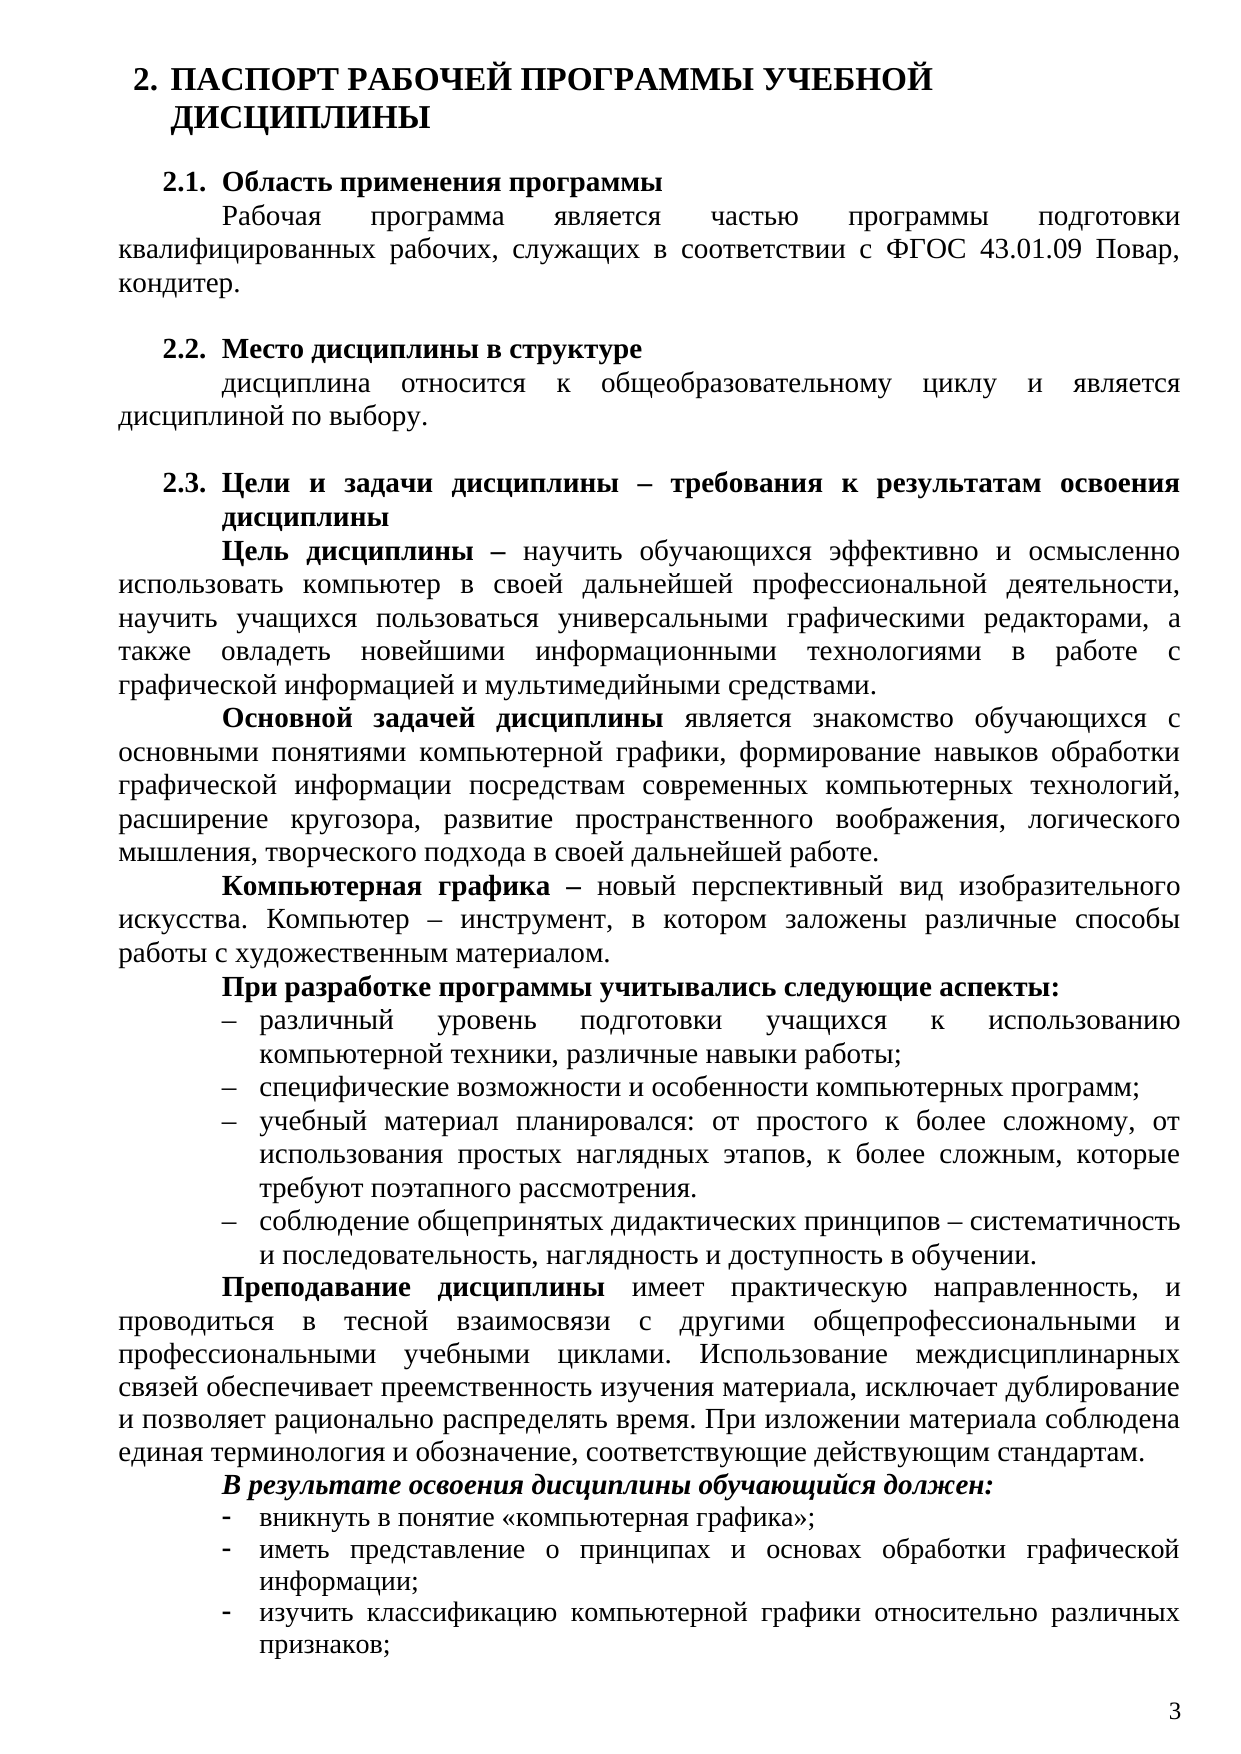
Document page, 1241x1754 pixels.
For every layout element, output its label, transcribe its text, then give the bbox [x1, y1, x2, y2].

list ПАСПОРТ РАБОЧЕЙ ПРОГРАММЫ УЧЕБНОЙ ДИСЦИПЛИНЫ [133, 59, 1181, 136]
text Компьютерная графика – новый перспективный вид изобразительного искусства. Компьютер – инструмент, в котором заложены различные способы работы с художественным материалом. [118, 868, 1181, 969]
list специфические возможности и особенности компьютерных программ; [222, 1069, 1181, 1103]
list иметь представление о принципах и основах обработки графической информации; [222, 1533, 1181, 1596]
text Преподавание дисциплины имеет практическую направленность, и проводиться в тесной взаимосвязи с другими общепрофессиональными и профессиональными учебными циклами. Использование междисциплинарных связей обеспечивает преемственность изучения материала, исключает дублирование и позволяет рационально распределять время. При изложении материала соблюдена единая терминология и обозначение, соответствующие действующим стандартам. [118, 1271, 1181, 1468]
list различный уровень подготовки учащихся к использованию компьютерной техники, различные навыки работы; [222, 1002, 1181, 1069]
list соблюдение общепринятых дидактических принципов – систематичность и последовательность, наглядность и доступность в обучении. [222, 1203, 1181, 1271]
text Рабочая программа является частью программы подготовки квалифицированных рабочих, служащих в соответствии с ФГОС 43.01.09 Повар, кондитер. [118, 198, 1181, 299]
list вникнуть в понятие «компьютерная графика»; [222, 1501, 1181, 1533]
text дисциплина относится к общеобразовательному циклу и является дисциплиной по выбору. [118, 365, 1181, 432]
text Цель дисциплины – научить обучающихся эффективно и осмысленно использовать компьютер в своей дальнейшей профессиональной деятельности, научить учащихся пользоваться универсальными графическими редакторами, а также овладеть новейшими информационными технологиями в работе с графической информацией и мультимедийными средствами. [118, 533, 1181, 700]
text При разработке программы учитывались следующие аспекты: [118, 969, 1181, 1002]
list Место дисциплины в структуре [162, 331, 1181, 365]
list Область применения программы [162, 164, 1181, 198]
text Основной задачей дисциплины является знакомство обучающихся с основными понятиями компьютерной графики, формирование навыков обработки графической информации посредствам современных компьютерных технологий, расширение кругозора, развитие пространственного воображения, логического мышления, творческого подхода в своей дальнейшей работе. [118, 700, 1181, 868]
list Цели и задачи дисциплины – требования к результатам освоения дисциплины [162, 466, 1181, 533]
list изучить классификацию компьютерной графики относительно различных признаков; [222, 1596, 1181, 1660]
list учебный материал планировался: от простого к более сложному, от использования простых наглядных этапов, к более сложным, которые требуют поэтапного рассмотрения. [222, 1103, 1181, 1203]
text В результате освоения дисциплины обучающийся должен: [118, 1468, 1181, 1501]
